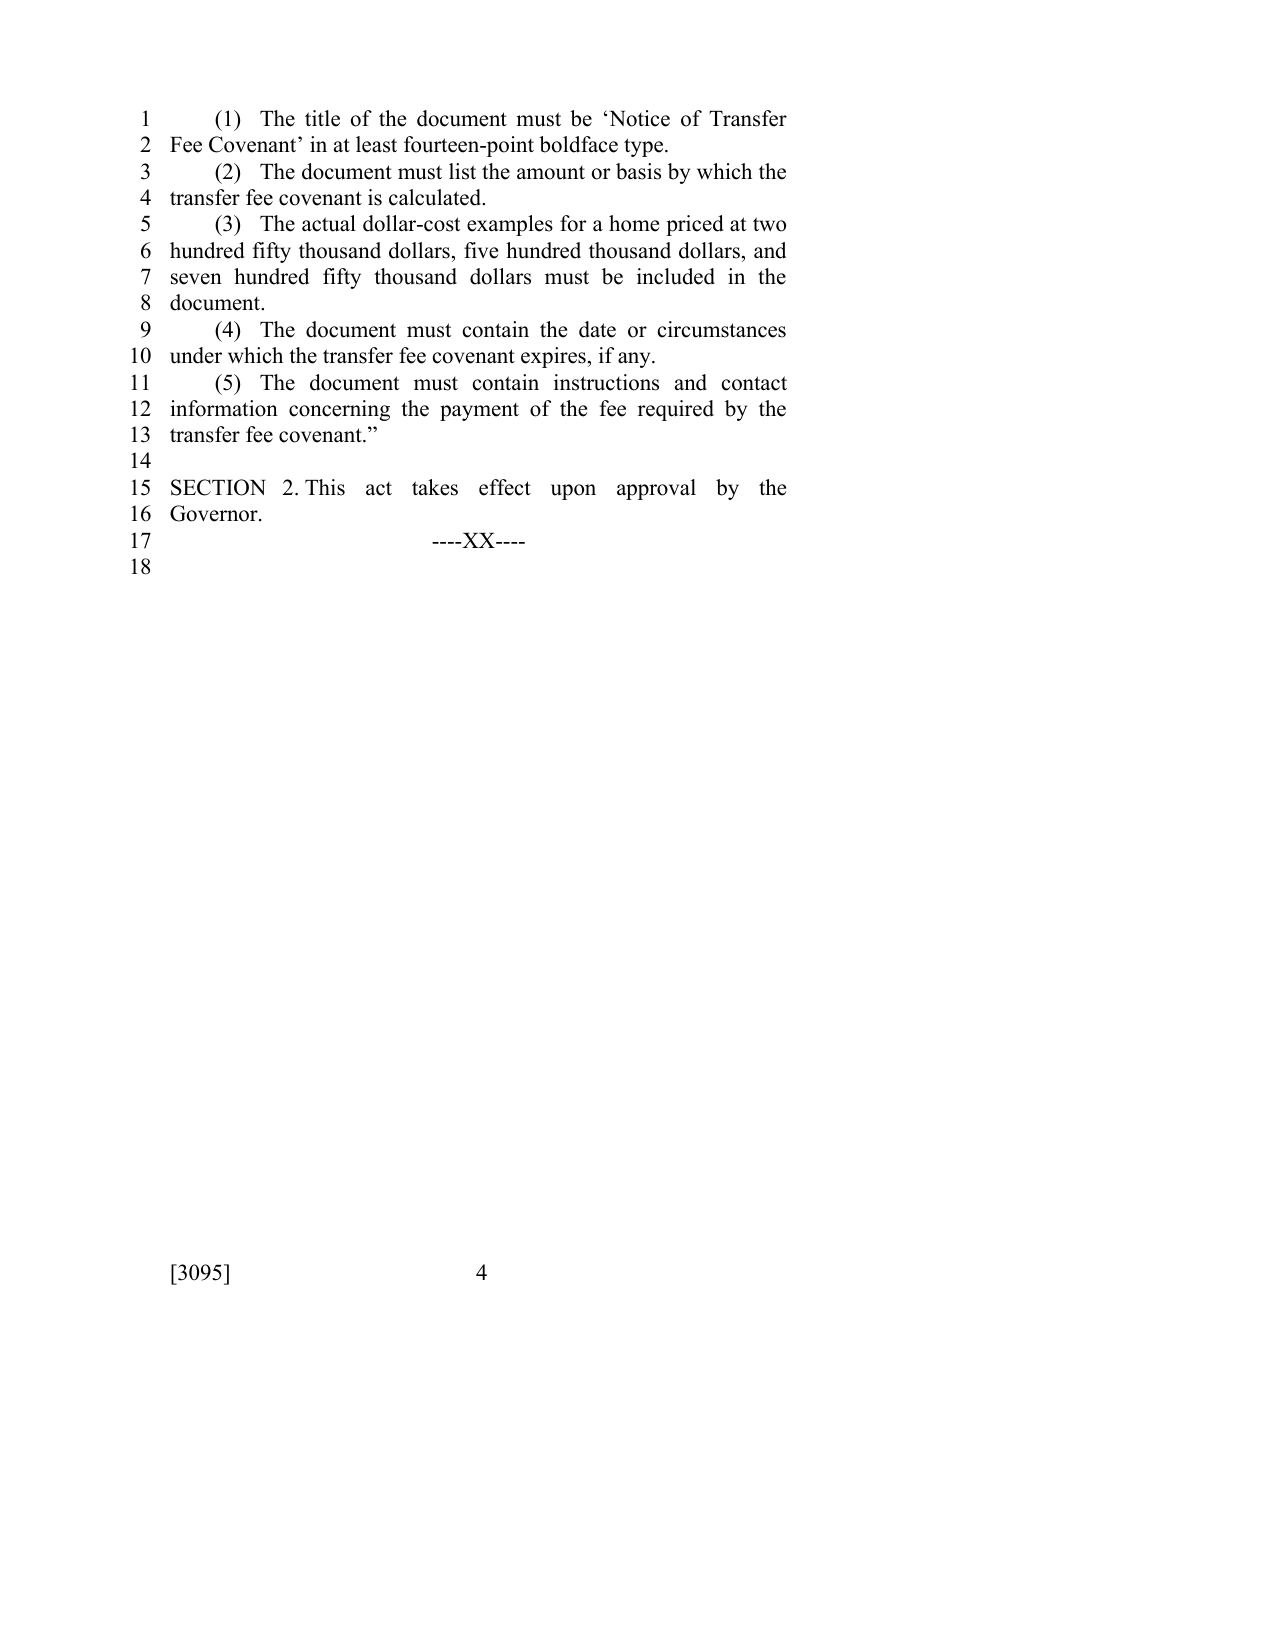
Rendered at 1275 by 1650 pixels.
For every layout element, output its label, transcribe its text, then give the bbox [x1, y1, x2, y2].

text ----XX---- [169, 527, 787, 553]
text (2) The document must list the amount or basis by which the transfer fee covenant is calculated. [169, 158, 787, 210]
text SECTION 2. This act takes effect upon approval by the Governor. [169, 474, 787, 527]
text (4) The document must contain the date or circumstances under which the transfer fee covenant expires, if any. [169, 316, 787, 368]
text (5) The document must contain instructions and contact information concerning the payment of the fee required by the transfer fee covenant.” [169, 368, 787, 448]
text (1) The title of the document must be ‘Notice of Transfer Fee Covenant’ in at least fourteen-point boldface type. [169, 105, 787, 158]
text (3) The actual dollar-cost examples for a home priced at two hundred fifty thousand dollars, five hundred thousand dollars, and seven hundred fifty thousand dollars must be included in the document. [169, 210, 787, 316]
